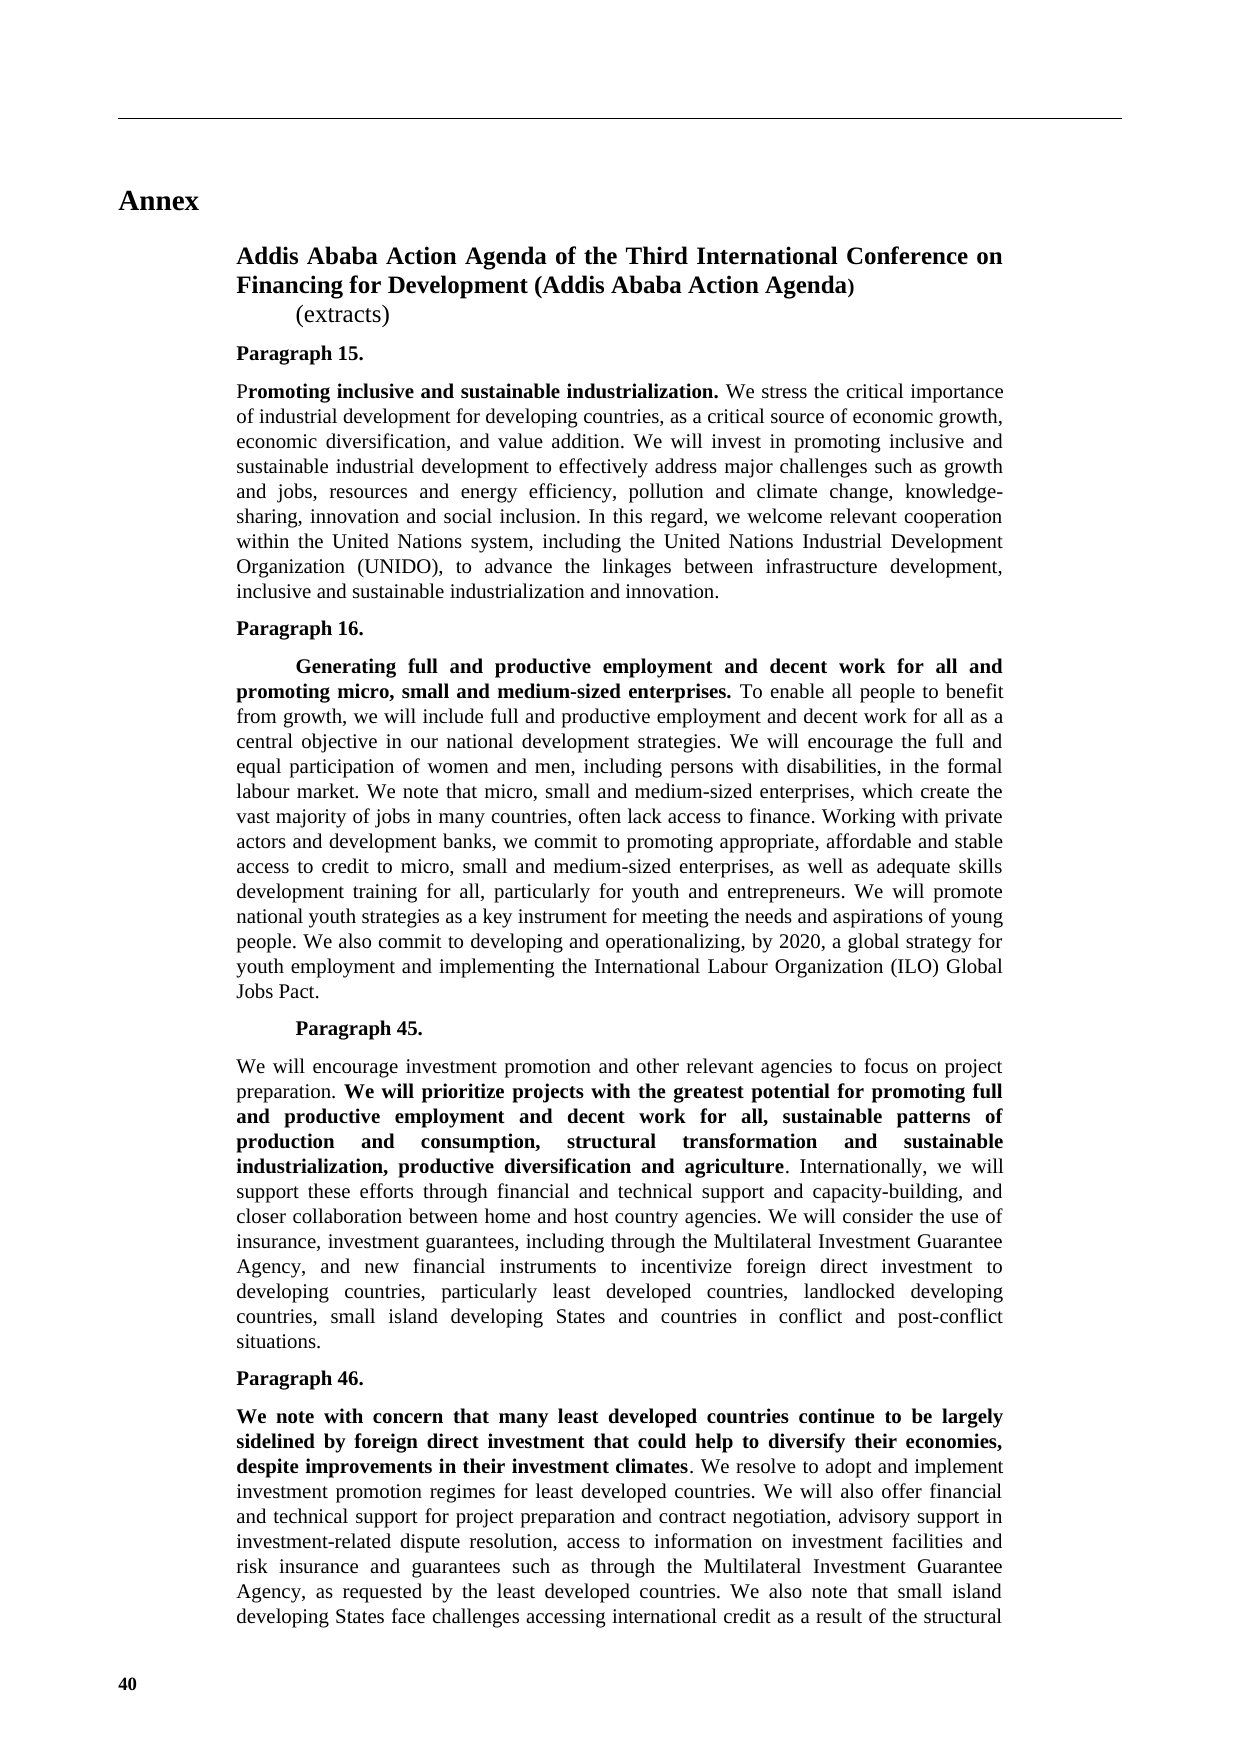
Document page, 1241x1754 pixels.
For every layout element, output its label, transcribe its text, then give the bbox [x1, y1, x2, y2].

text Addis Ababa Action Agenda of the Third International Conference on Financing for Development (Addis Ababa Action Agenda) (extracts) [236, 241, 1004, 328]
text Paragraph 45. [236, 1015, 1004, 1040]
text Generating full and productive employment and decent work for all and promoting micro, small and medium-sized enterprises. To enable all people to benefit from growth, we will include full and productive employment and decent work for all as a central objective in our national development strategies. We will encourage the full and equal participation of women and men, including persons with disabilities, in the formal labour market. We note that micro, small and medium-sized enterprises, which create the vast majority of jobs in many countries, often lack access to finance. Working with private actors and development banks, we commit to promoting appropriate, affordable and stable access to credit to micro, small and medium-sized enterprises, as well as adequate skills development training for all, particularly for youth and entrepreneurs. We will promote national youth strategies as a key instrument for meeting the needs and aspirations of young people. We also commit to developing and operationalizing, by 2020, a global strategy for youth employment and implementing the International Labour Organization (ILO) Global Jobs Pact. [236, 653, 1004, 1003]
text Promoting inclusive and sustainable industrialization. We stress the critical importance of industrial development for developing countries, as a critical source of economic growth, economic diversification, and value addition. We will invest in promoting inclusive and sustainable industrial development to effectively address major challenges such as growth and jobs, resources and energy efficiency, pollution and climate change, knowledge-sharing, innovation and social inclusion. In this regard, we welcome relevant cooperation within the United Nations system, including the United Nations Industrial Development Organization (UNIDO), to advance the linkages between infrastructure development, inclusive and sustainable industrialization and innovation. [236, 378, 1004, 603]
text We will encourage investment promotion and other relevant agencies to focus on project preparation. We will prioritize projects with the greatest potential for promoting full and productive employment and decent work for all, sustainable patterns of production and consumption, structural transformation and sustainable industrialization, productive diversification and agriculture. Internationally, we will support these efforts through financial and technical support and capacity-building, and closer collaboration between home and host country agencies. We will consider the use of insurance, investment guarantees, including through the Multilateral Investment Guarantee Agency, and new financial instruments to incentivize foreign direct investment to developing countries, particularly least developed countries, landlocked developing countries, small island developing States and countries in conflict and post-conflict situations. [236, 1053, 1004, 1353]
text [236, 1403, 1004, 1628]
text Paragraph 46. [236, 1365, 1004, 1390]
text Paragraph 15. [236, 340, 1004, 365]
text Annex [118, 185, 1004, 216]
text Paragraph 16. [236, 615, 1004, 640]
